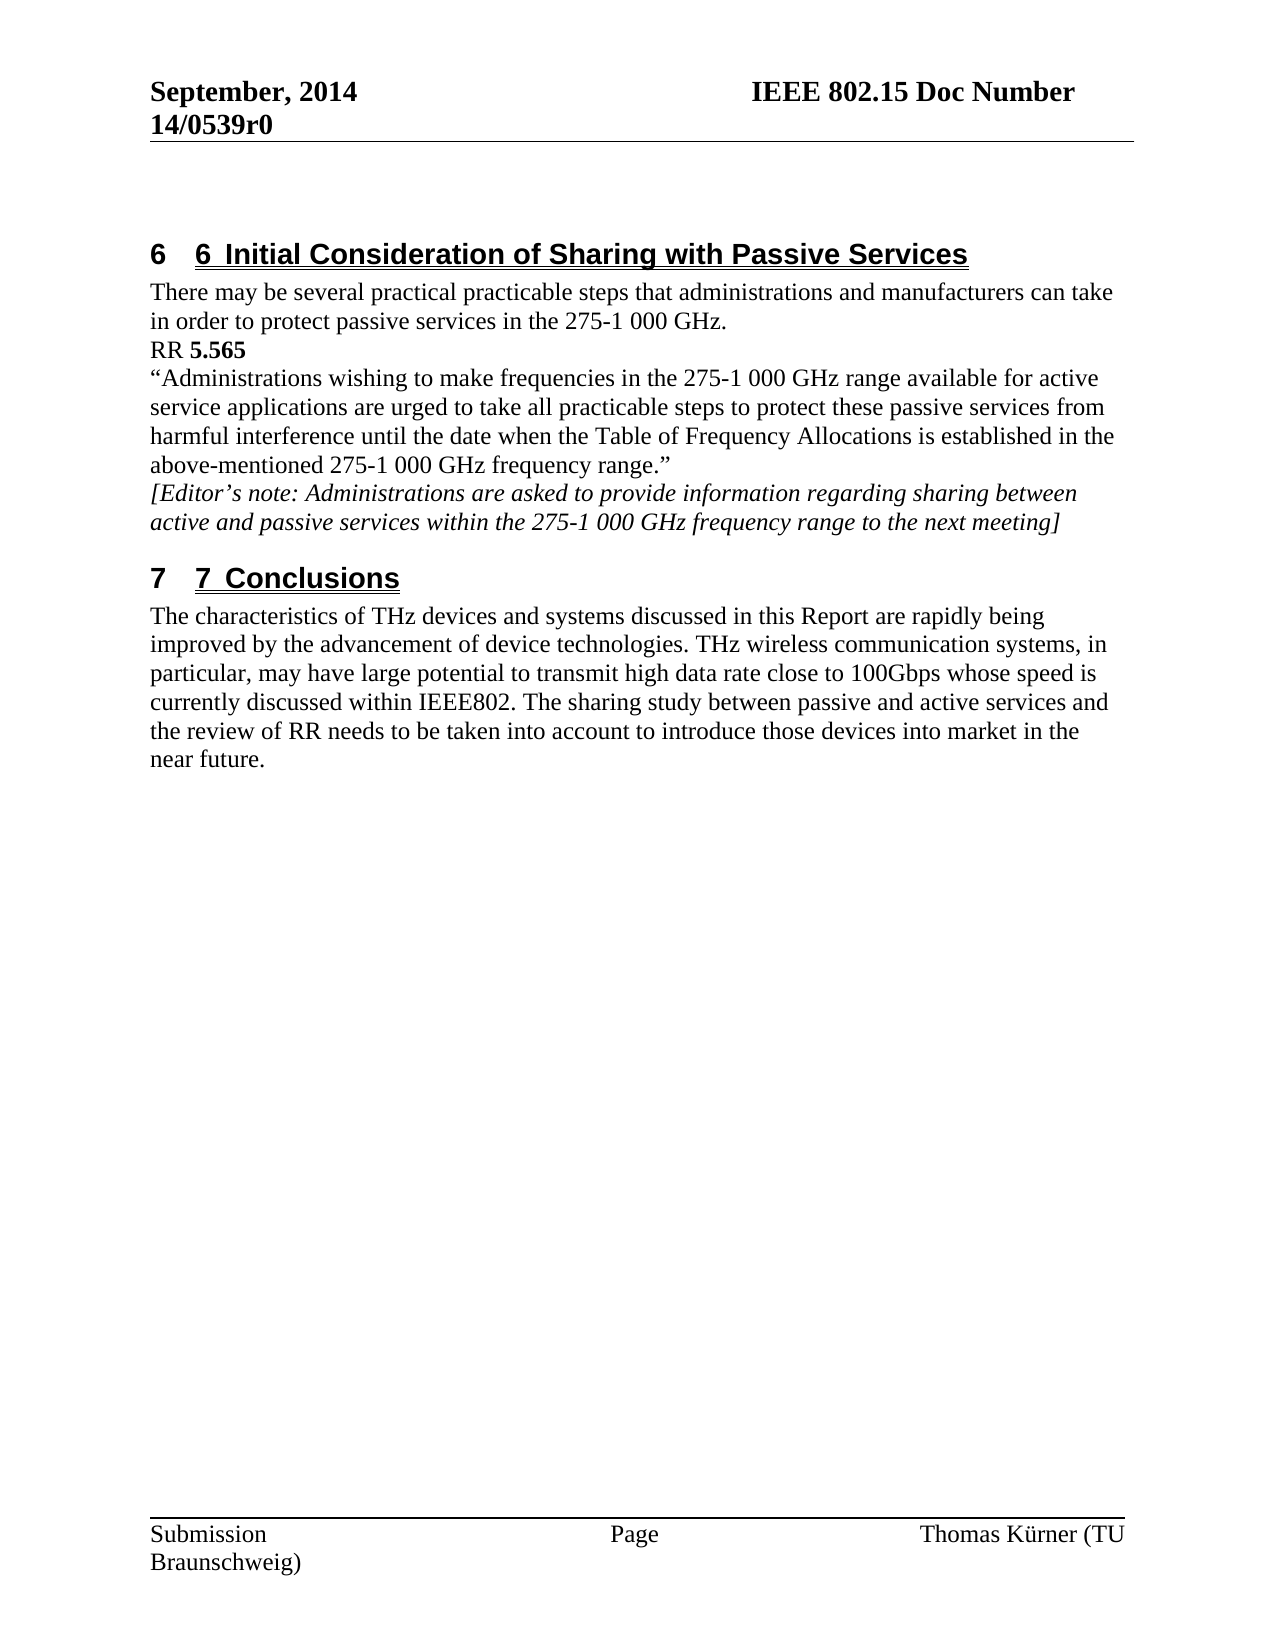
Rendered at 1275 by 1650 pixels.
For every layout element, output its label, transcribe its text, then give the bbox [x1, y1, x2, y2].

text RR 5.565 [150, 335, 1125, 363]
subtitle 6 Initial Consideration of Sharing with Passive Services [150, 237, 1125, 271]
text The characteristics of THz devices and systems discussed in this Report are rapidly being improved by the advancement of device technologies. THz wireless communication systems, in particular, may have large potential to transmit high data rate close to 100Gbps whose speed is currently discussed within IEEE802. The sharing study between passive and active services and the review of RR needs to be taken into account to introduce those devices into market in the near future. [150, 601, 1125, 773]
text “Administrations wishing to make frequencies in the 275-1 000 GHz range available for active service applications are urged to take all practicable steps to protect these passive services from harmful interference until the date when the Table of Frequency Allocations is established in the above-mentioned 275-1 000 GHz frequency range.” [150, 363, 1125, 478]
subtitle 7 Conclusions [150, 561, 1125, 594]
text There may be several practical practicable steps that administrations and manufacturers can take in order to protect passive services in the 275-1 000 GHz. [150, 277, 1125, 335]
text [Editor’s note: Administrations are asked to provide information regarding sharing between active and passive services within the 275-1 000 GHz frequency range to the next meeting] [150, 478, 1125, 536]
